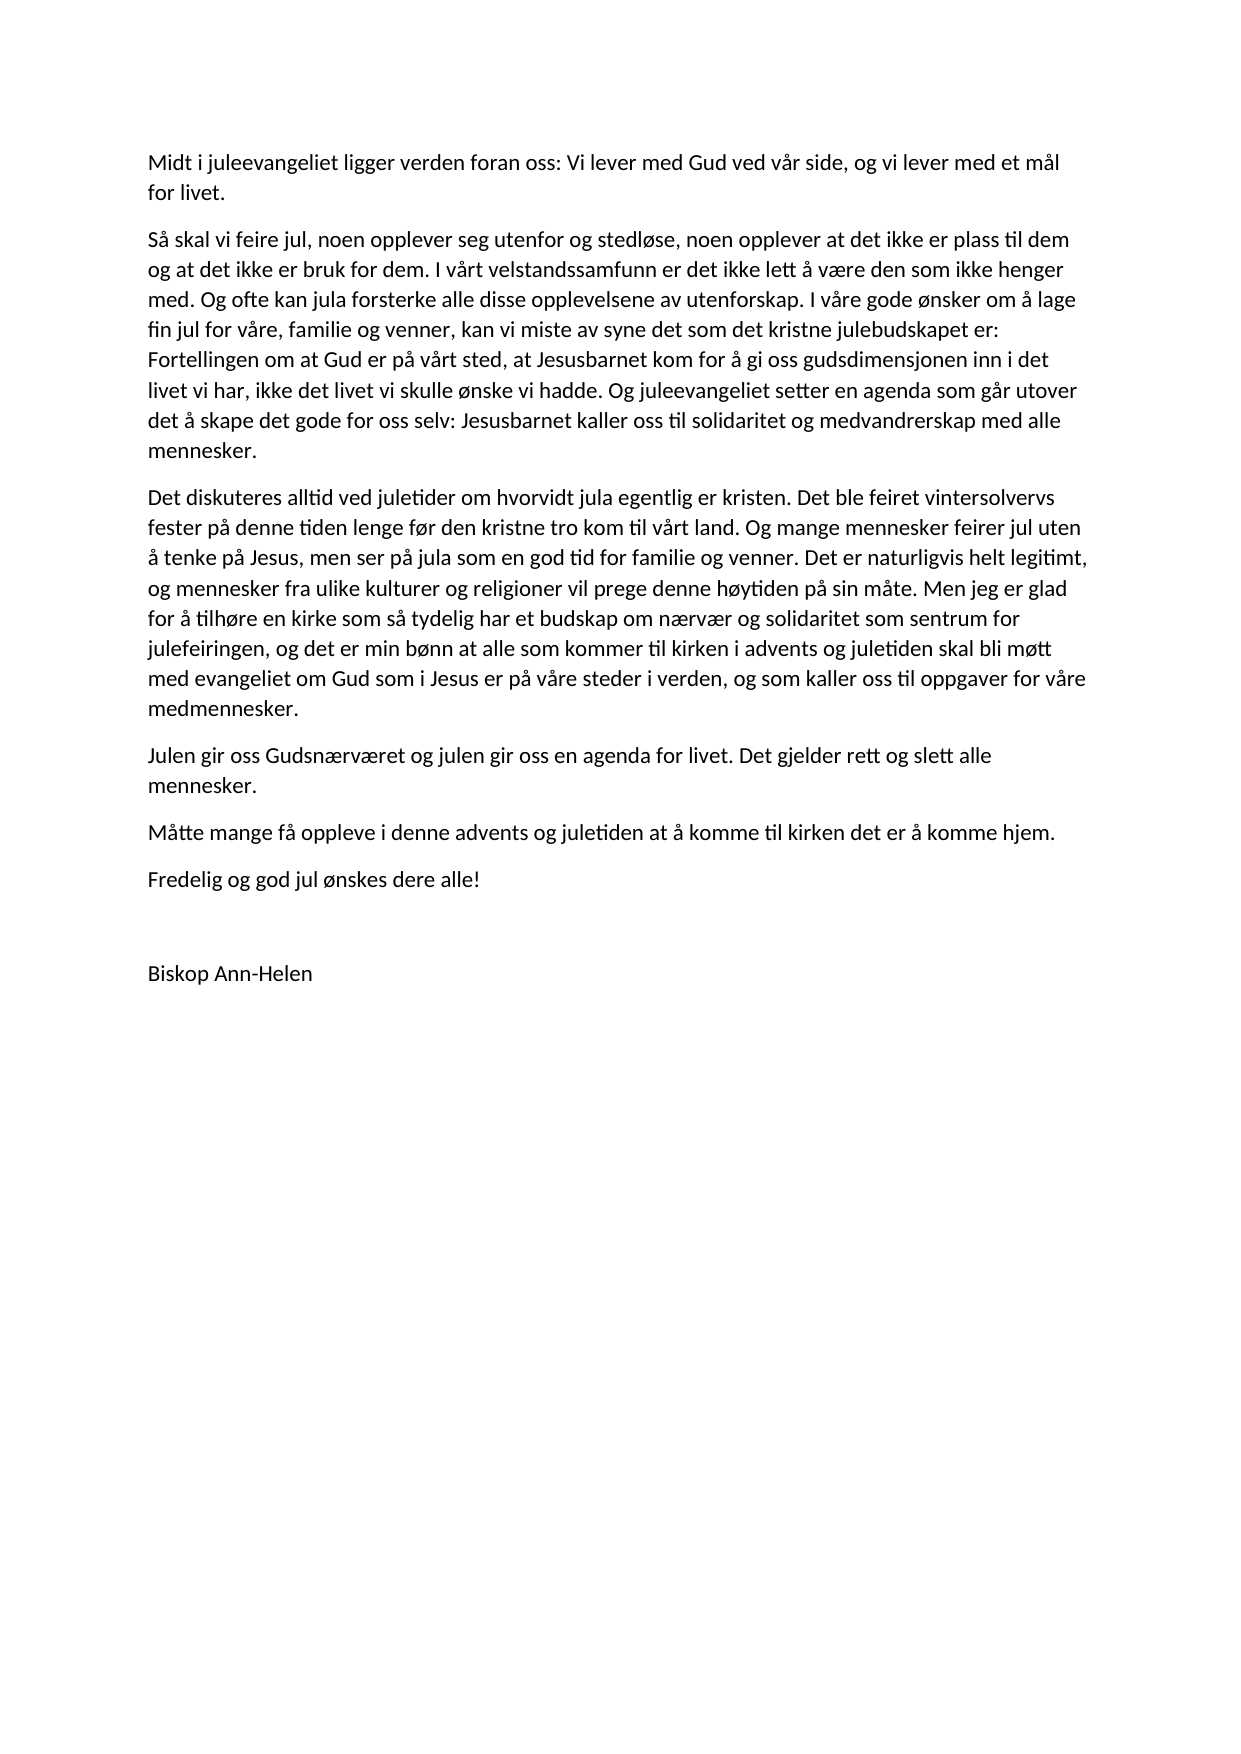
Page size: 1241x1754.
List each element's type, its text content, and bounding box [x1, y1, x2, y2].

text Måtte mange få oppleve i denne advents og juletiden at å komme til kirken det er å komme hjem. [148, 818, 1093, 846]
text Så skal vi feire jul, noen opplever seg utenfor og stedløse, noen opplever at det ikke er plass til dem og at det ikke er bruk for dem. I vårt velstandssamfunn er det ikke lett å være den som ikke henger med. Og ofte kan jula forsterke alle disse opplevelsene av utenforskap. I våre gode ønsker om å lage fin jul for våre, familie og venner, kan vi miste av syne det som det kristne julebudskapet er: Fortellingen om at Gud er på vårt sted, at Jesusbarnet kom for å gi oss gudsdimensjonen inn i det livet vi har, ikke det livet vi skulle ønske vi hadde. Og juleevangeliet setter en agenda som går utover det å skape det gode for oss selv: Jesusbarnet kaller oss til solidaritet og medvandrerskap med alle mennesker. [148, 225, 1093, 464]
text Det diskuteres alltid ved juletider om hvorvidt jula egentlig er kristen. Det ble feiret vintersolvervs fester på denne tiden lenge før den kristne tro kom til vårt land. Og mange mennesker feirer jul uten å tenke på Jesus, men ser på jula som en god tid for familie og venner. Det er naturligvis helt legitimt, og mennesker fra ulike kulturer og religioner vil prege denne høytiden på sin måte. Men jeg er glad for å tilhøre en kirke som så tydelig har et budskap om nærvær og solidaritet som sentrum for julefeiringen, og det er min bønn at alle som kommer til kirken i advents og juletiden skal bli møtt med evangeliet om Gud som i Jesus er på våre steder i verden, og som kaller oss til oppgaver for våre medmennesker. [148, 483, 1093, 722]
text Julen gir oss Gudsnærværet og julen gir oss en agenda for livet. Det gjelder rett og slett alle mennesker. [148, 741, 1093, 799]
text Fredelig og god jul ønskes dere alle! [148, 865, 1093, 893]
text Biskop Ann-Helen [148, 959, 1093, 987]
text Midt i juleevangeliet ligger verden foran oss: Vi lever med Gud ved vår side, og vi lever med et mål for livet. [148, 148, 1093, 206]
